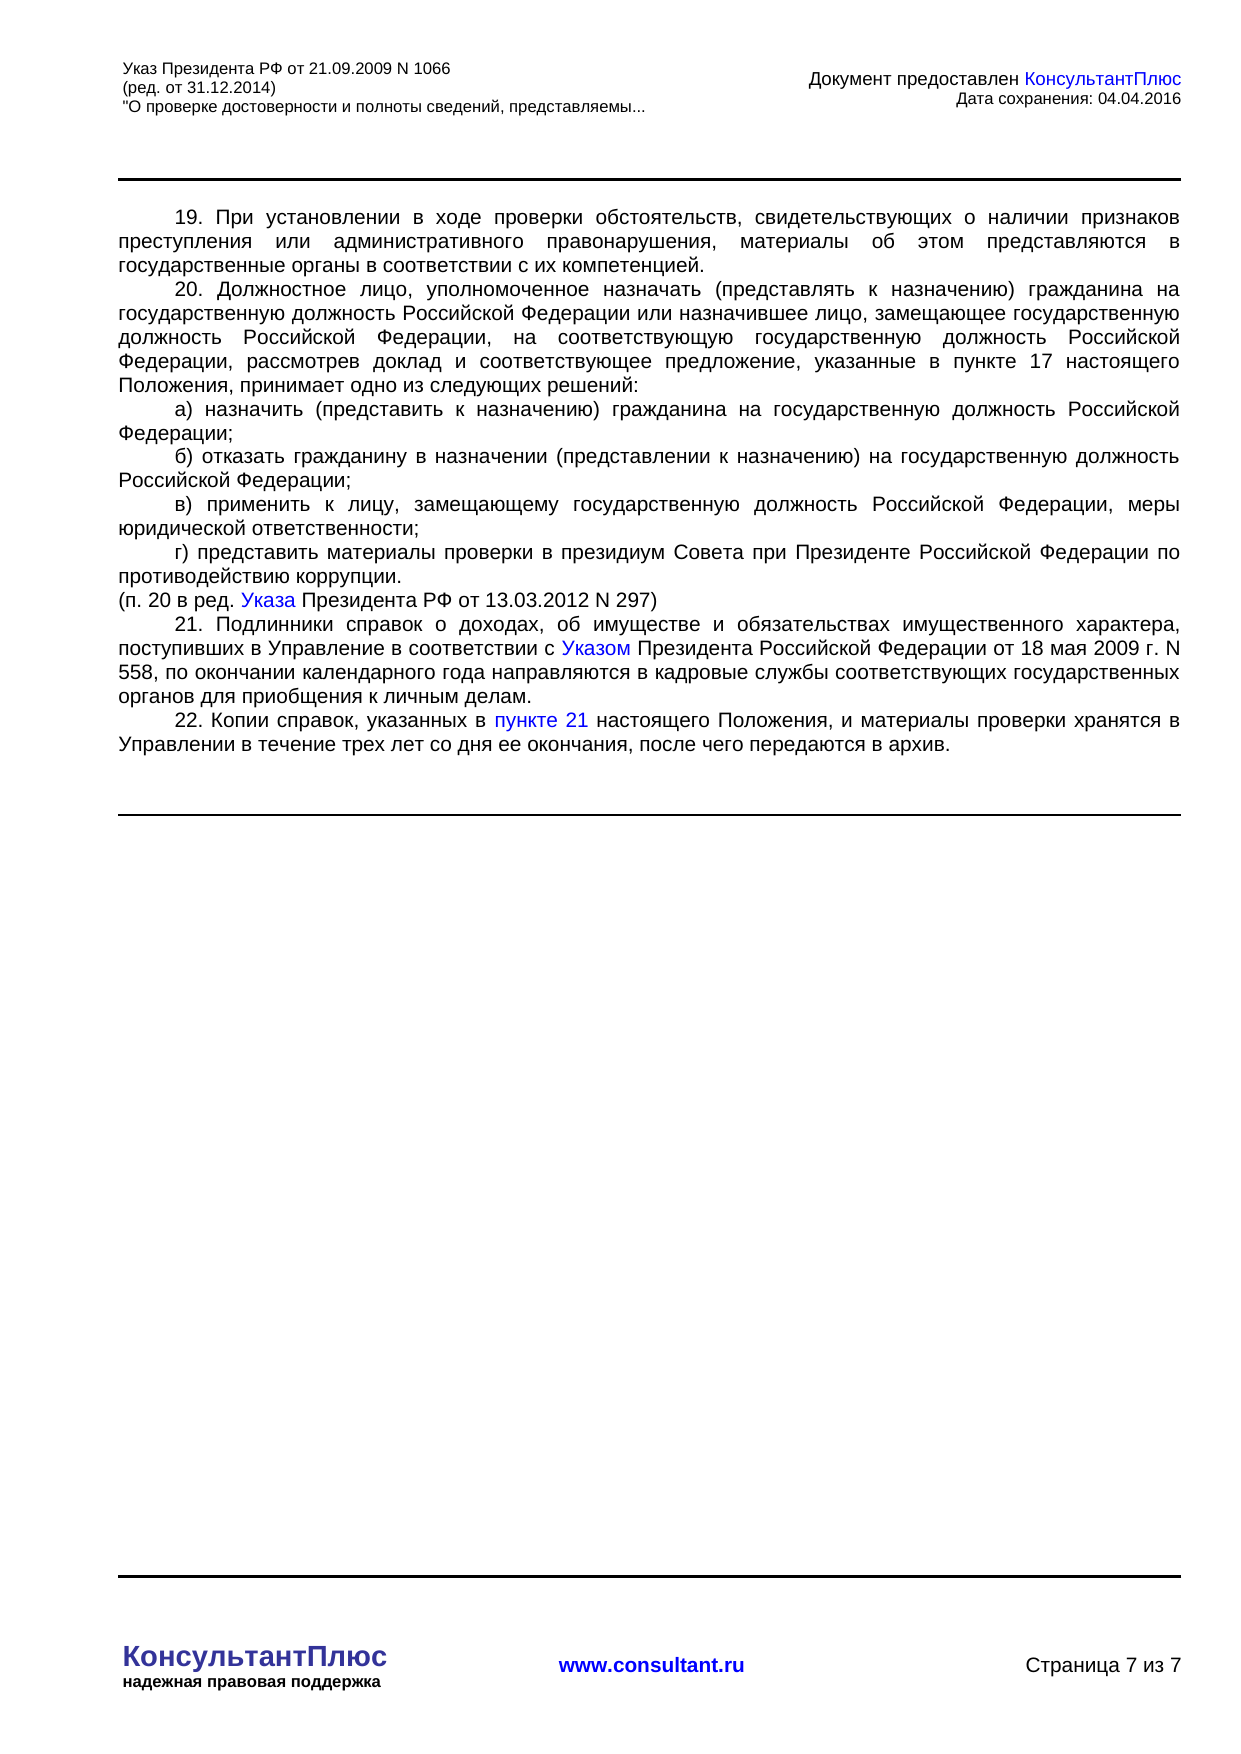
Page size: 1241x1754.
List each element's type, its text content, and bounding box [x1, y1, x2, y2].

text (п. 20 в ред. Указа Президента РФ от 13.03.2012 N 297) [118, 588, 1181, 612]
text г) представить материалы проверки в президиум Совета при Президенте Российской Федерации по противодействию коррупции. [118, 540, 1181, 588]
text 22. Копии справок, указанных в пункте 21 настоящего Положения, и материалы проверки хранятся в Управлении в течение трех лет со дня ее окончания, после чего передаются в архив. [118, 708, 1181, 756]
text б) отказать гражданину в назначении (представлении к назначению) на государственную должность Российской Федерации; [118, 444, 1181, 492]
text 19. При установлении в ходе проверки обстоятельств, свидетельствующих о наличии признаков преступления или административного правонарушения, материалы об этом представляются в государственные органы в соответствии с их компетенцией. [118, 205, 1181, 277]
text 20. Должностное лицо, уполномоченное назначать (представлять к назначению) гражданина на государственную должность Российской Федерации или назначившее лицо, замещающее государственную должность Российской Федерации, на соответствующую государственную должность Российской Федерации, рассмотрев доклад и соответствующее предложение, указанные в пункте 17 настоящего Положения, принимает одно из следующих решений: [118, 277, 1181, 396]
text 21. Подлинники справок о доходах, об имуществе и обязательствах имущественного характера, поступивших в Управление в соответствии с Указом Президента Российской Федерации от 18 мая 2009 г. N 558, по окончании календарного года направляются в кадровые службы соответствующих государственных органов для приобщения к личным делам. [118, 612, 1181, 708]
text в) применить к лицу, замещающему государственную должность Российской Федерации, меры юридической ответственности; [118, 492, 1181, 540]
text а) назначить (представить к назначению) гражданина на государственную должность Российской Федерации; [118, 396, 1181, 444]
